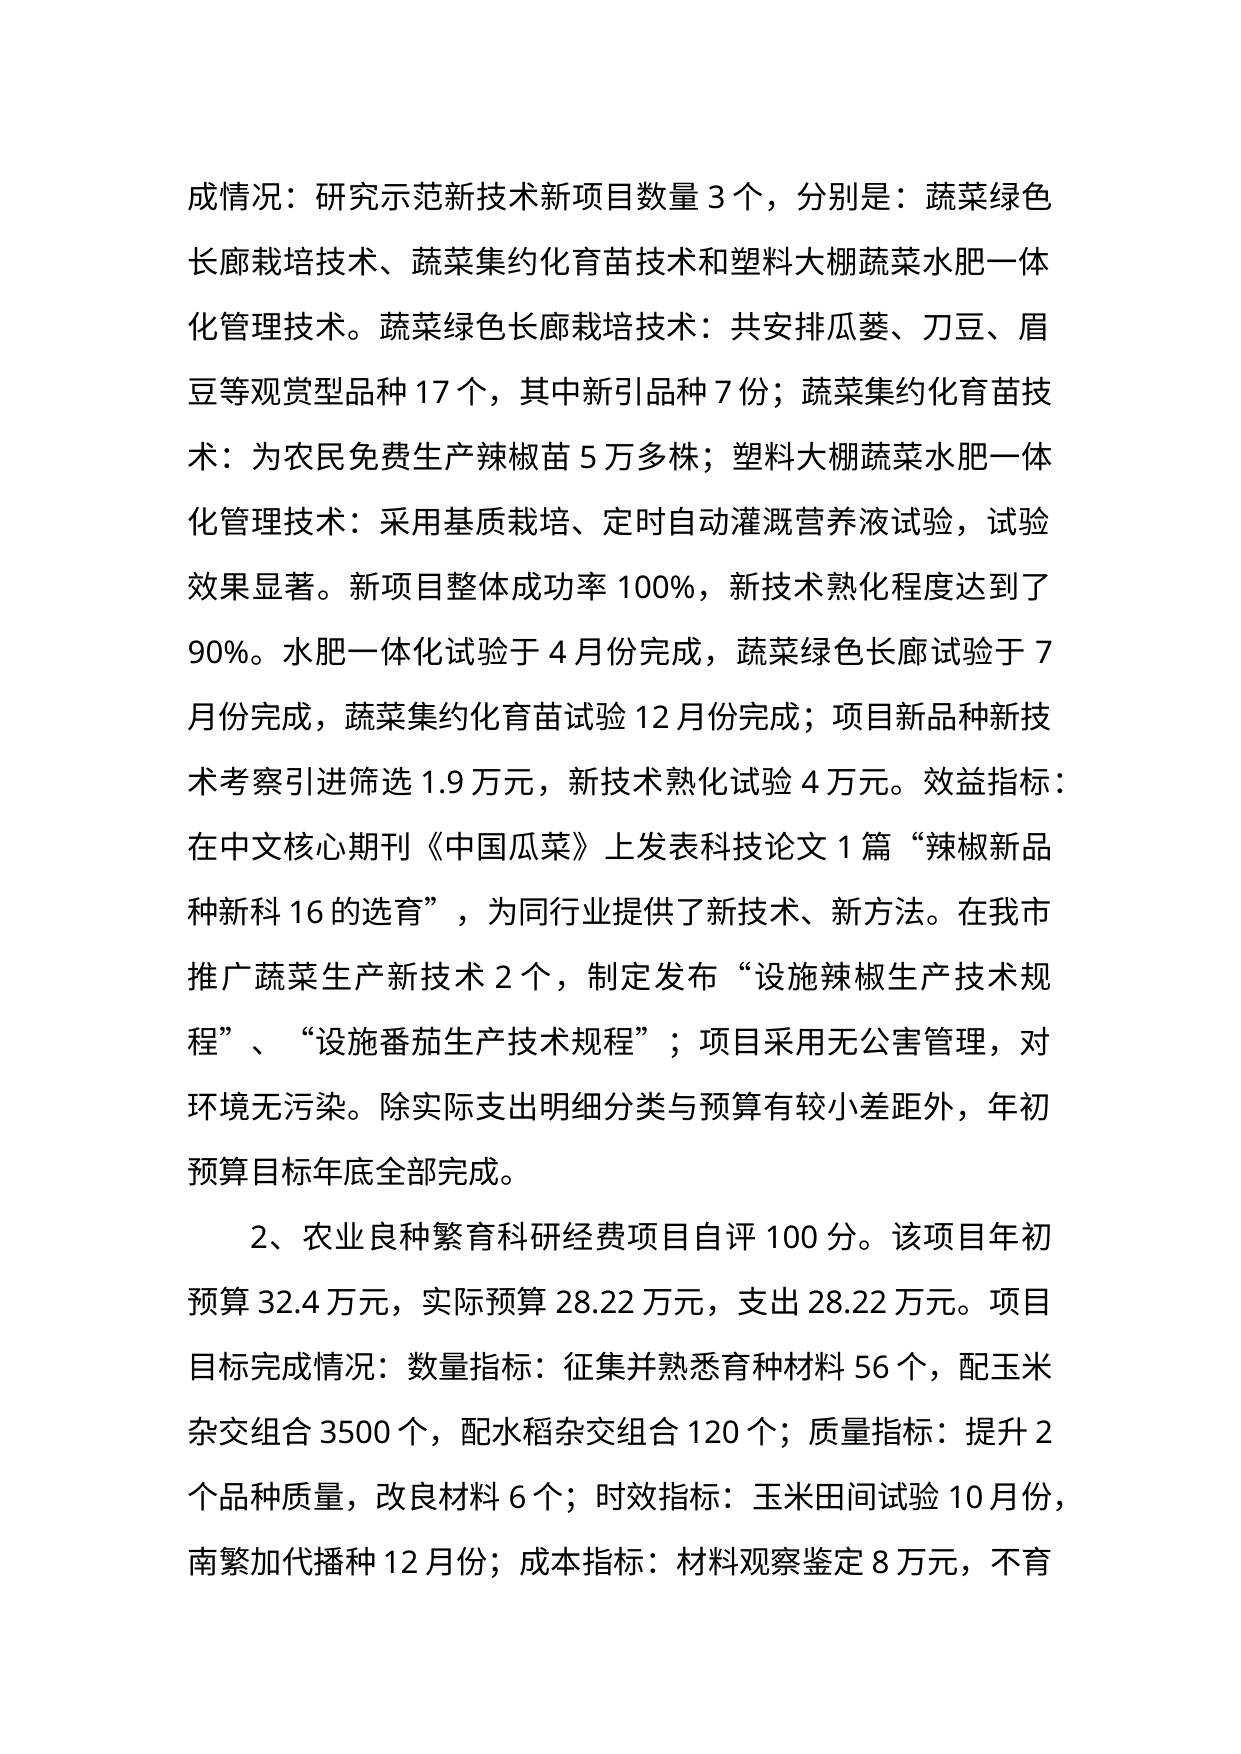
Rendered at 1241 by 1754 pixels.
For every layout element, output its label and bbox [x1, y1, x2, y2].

text [187, 1202, 1053, 1592]
text [187, 162, 1053, 1202]
